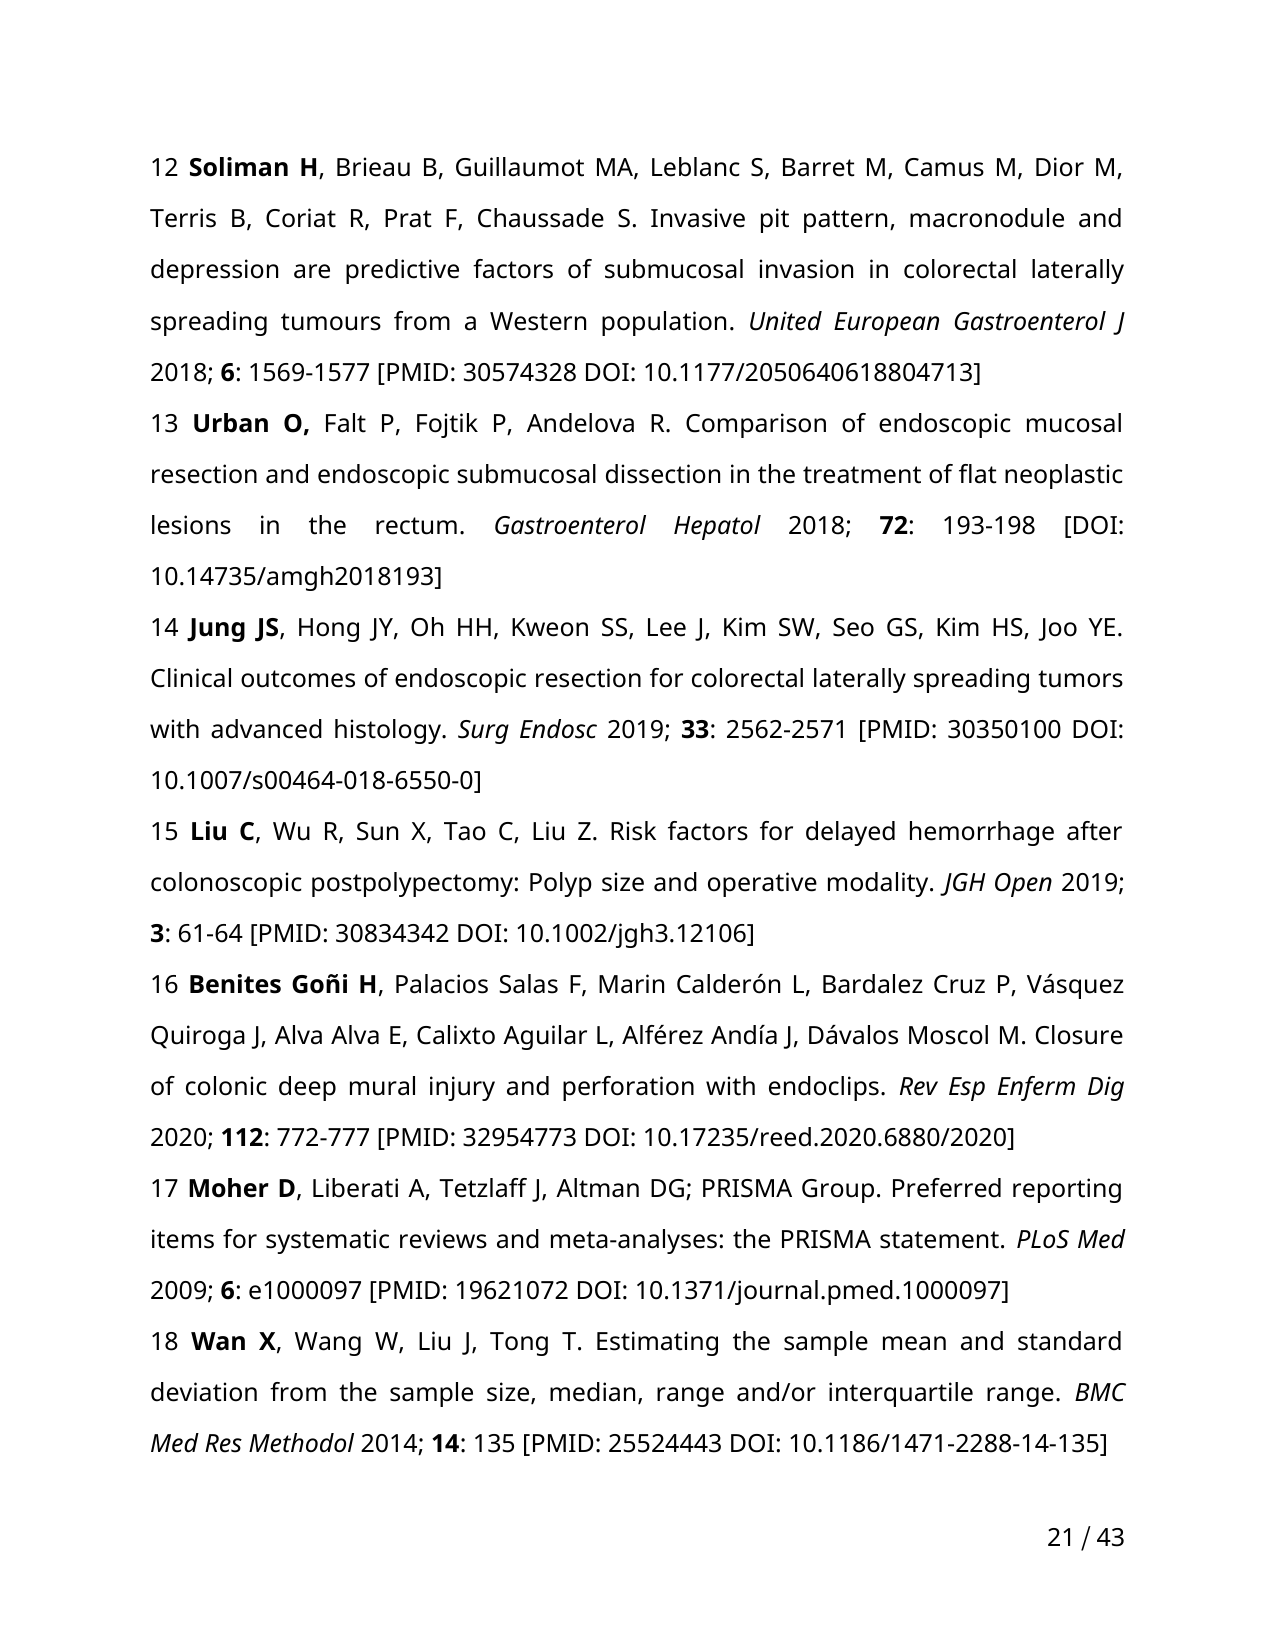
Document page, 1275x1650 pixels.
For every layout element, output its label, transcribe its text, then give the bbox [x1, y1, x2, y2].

text 16 Benites Goñi H, Palacios Salas F, Marin Calderón L, Bardalez Cruz P, Vásquez Quiroga J, Alva Alva E, Calixto Aguilar L, Alférez Andía J, Dávalos Moscol M. Closure of colonic deep mural injury and perforation with endoclips. Rev Esp Enferm Dig 2020; 112: 772-777 [PMID: 32954773 DOI: 10.17235/reed.2020.6880/2020] [150, 967, 1125, 1154]
text 18 Wan X, Wang W, Liu J, Tong T. Estimating the sample mean and standard deviation from the sample size, median, range and/or interquartile range. BMC Med Res Methodol 2014; 14: 135 [PMID: 25524443 DOI: 10.1186/1471-2288-14-135] [150, 1324, 1125, 1460]
text 15 Liu C, Wu R, Sun X, Tao C, Liu Z. Risk factors for delayed hemorrhage after colonoscopic postpolypectomy: Polyp size and operative modality. JGH Open 2019; 3: 61-64 [PMID: 30834342 DOI: 10.1002/jgh3.12106] [150, 813, 1125, 950]
text 12 Soliman H, Brieau B, Guillaumot MA, Leblanc S, Barret M, Camus M, Dior M, Terris B, Coriat R, Prat F, Chaussade S. Invasive pit pattern, macronodule and depression are predictive factors of submucosal invasion in colorectal laterally spreading tumours from a Western population. United European Gastroenterol J 2018; 6: 1569-1577 [PMID: 30574328 DOI: 10.1177/2050640618804713] [150, 150, 1125, 388]
text 14 Jung JS, Hong JY, Oh HH, Kweon SS, Lee J, Kim SW, Seo GS, Kim HS, Joo YE. Clinical outcomes of endoscopic resection for colorectal laterally spreading tumors with advanced histology. Surg Endosc 2019; 33: 2562-2571 [PMID: 30350100 DOI: 10.1007/s00464-018-6550-0] [150, 609, 1125, 797]
text 13 Urban O, Falt P, Fojtik P, Andelova R. Comparison of endoscopic mucosal resection and endoscopic submucosal dissection in the treatment of flat neoplastic lesions in the rectum. Gastroenterol Hepatol 2018; 72: 193-198 [DOI: 10.14735/amgh2018193] [150, 405, 1125, 592]
text 17 Moher D, Liberati A, Tetzlaff J, Altman DG; PRISMA Group. Preferred reporting items for systematic reviews and meta-analyses: the PRISMA statement. PLoS Med 2009; 6: e1000097 [PMID: 19621072 DOI: 10.1371/journal.pmed.1000097] [150, 1171, 1125, 1307]
